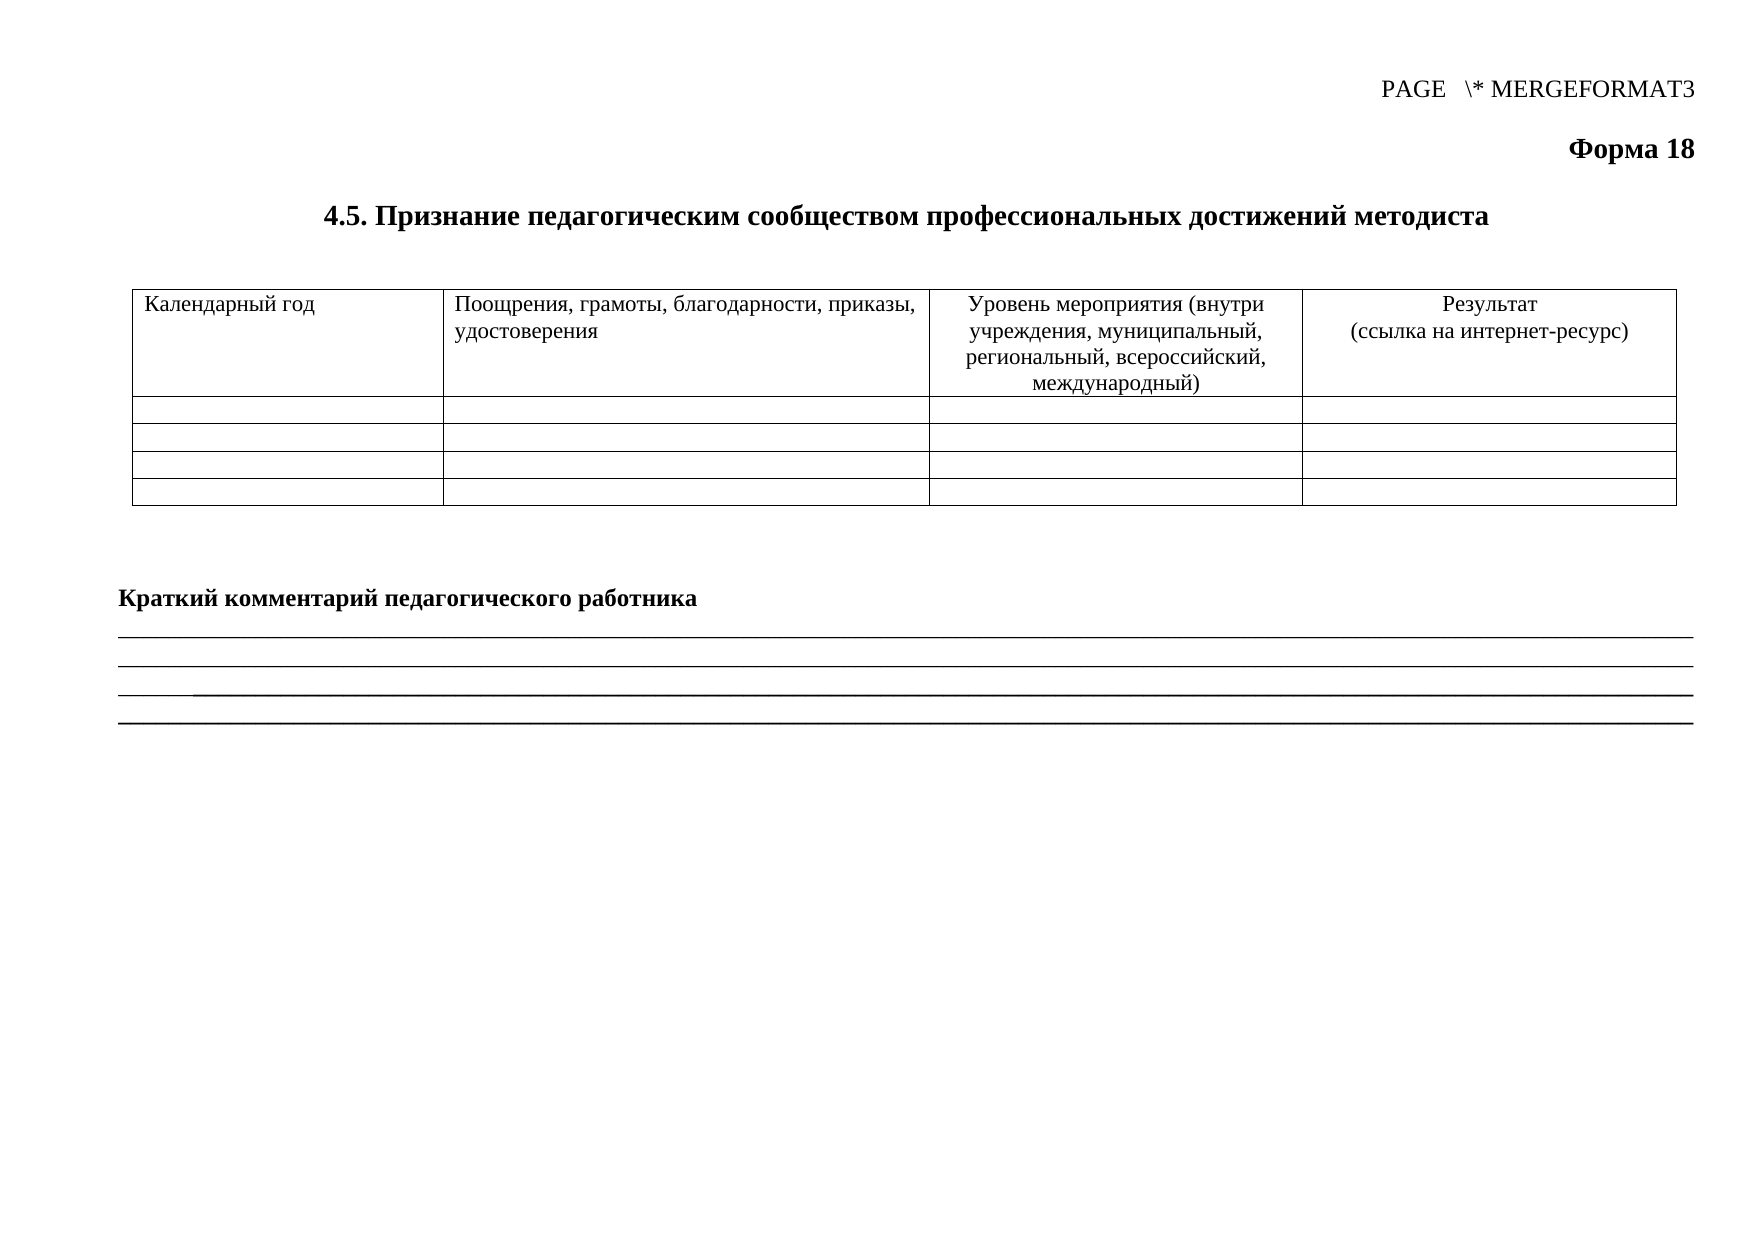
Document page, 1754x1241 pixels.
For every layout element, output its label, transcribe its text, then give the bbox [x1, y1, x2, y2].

table_cell [930, 452, 1302, 478]
table_cell [133, 452, 443, 478]
table_cell [444, 424, 929, 451]
table_cell [930, 479, 1302, 505]
table_cell [930, 424, 1302, 451]
table_cell [133, 479, 443, 505]
table_cell [1303, 452, 1676, 478]
table_cell [444, 397, 929, 423]
table_header Календарный год [133, 290, 443, 396]
table_header Уровень мероприятия (внутри учреждения, муниципальный, региональный, всероссийский, международный) [930, 290, 1302, 396]
table_cell [444, 452, 929, 478]
table_cell [1303, 424, 1676, 451]
text 4.5. Признание педагогическим сообществом профессиональных достижений методиста [118, 198, 1695, 232]
table_cell [133, 397, 443, 423]
text Краткий комментарий педагогического работника ________________________________________________________________________________________________________________________________________________________________________________________________________________________________________________________________________________________________________________________________________________________________________________________________________________________________________________________________________________________________________________________ [118, 583, 1695, 727]
table_cell [930, 397, 1302, 423]
table_cell [444, 479, 929, 505]
table_cell [133, 424, 443, 451]
table_cell [1303, 397, 1676, 423]
table_header Поощрения, грамоты, благодарности, приказы, удостоверения [444, 290, 929, 396]
table_cell [1303, 479, 1676, 505]
text Форма 18 [118, 131, 1695, 165]
table_header Результат (ссылка на интернет-ресурс) [1303, 290, 1676, 396]
